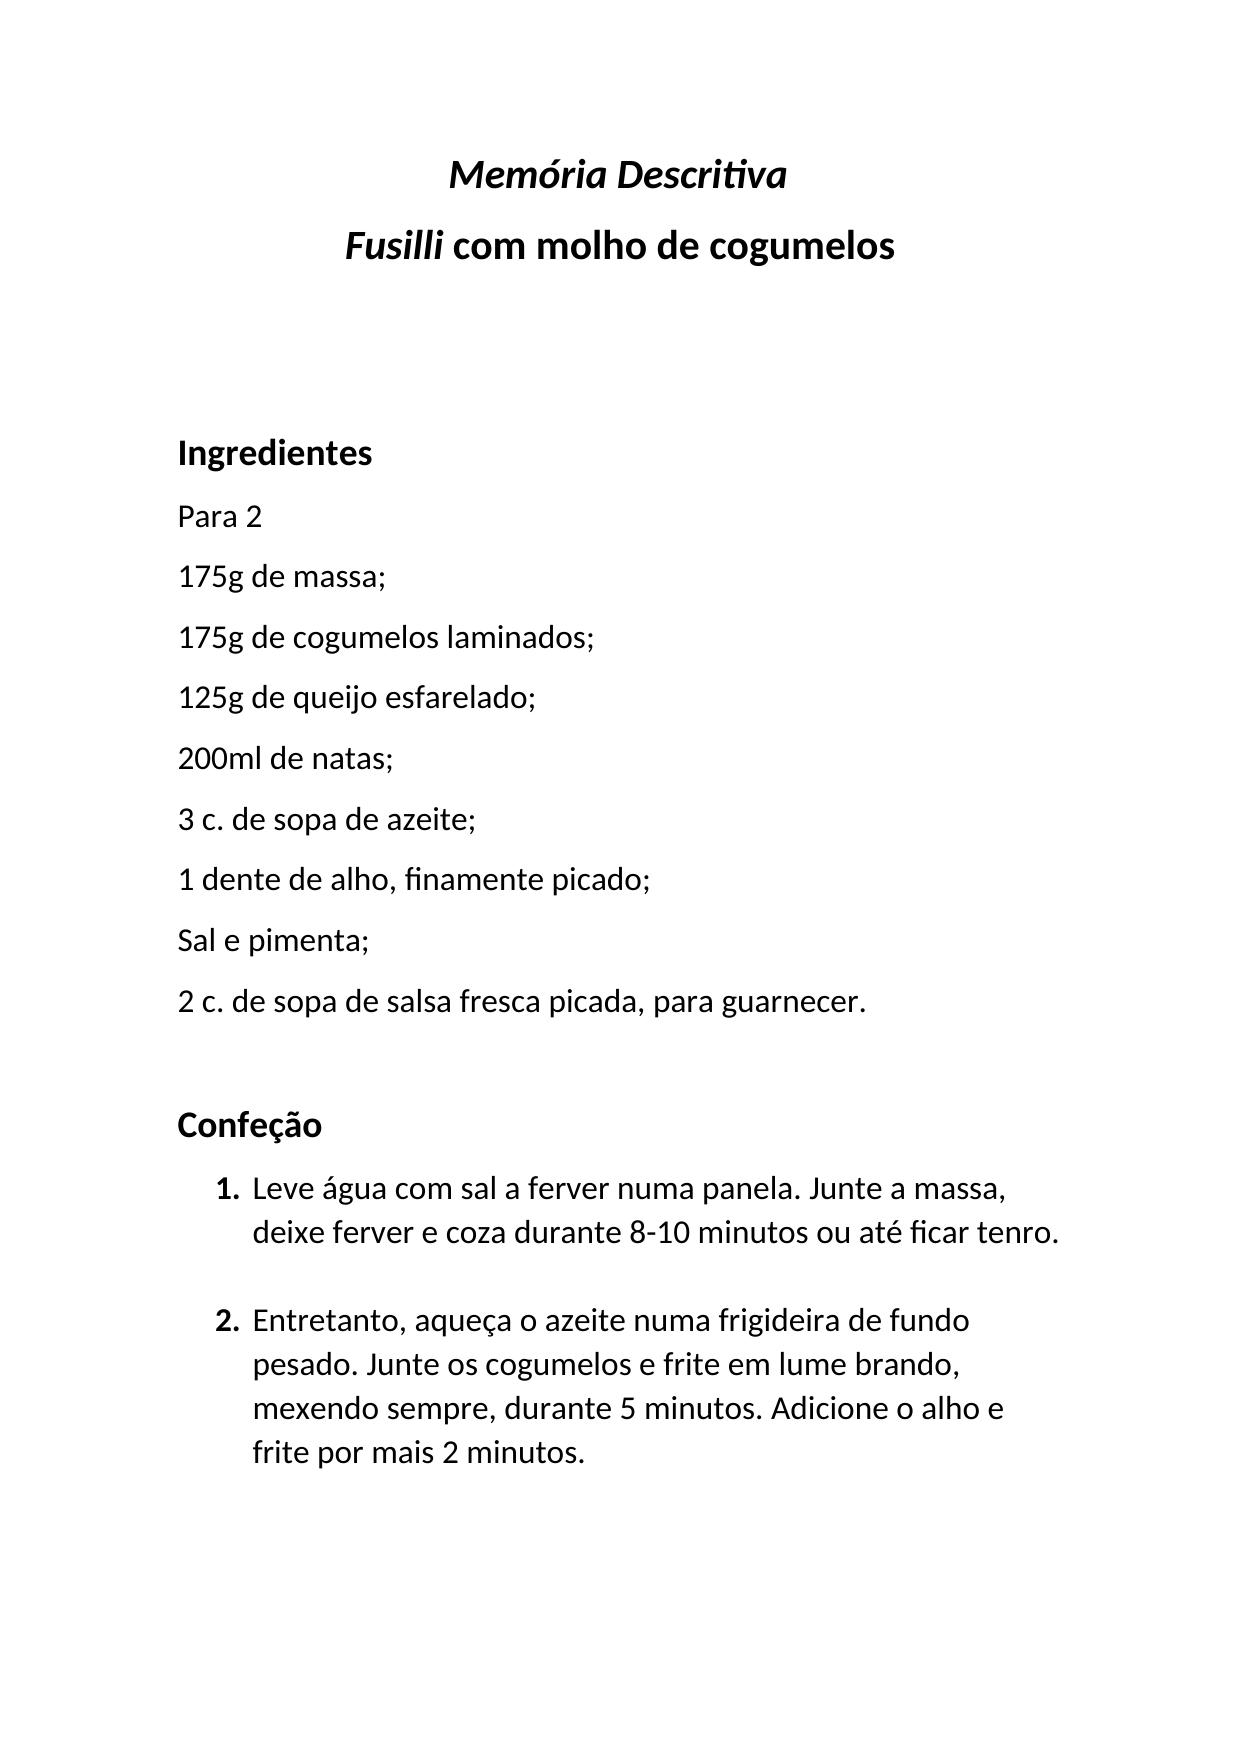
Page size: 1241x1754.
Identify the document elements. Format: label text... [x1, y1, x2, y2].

text 1 dente de alho, finamente picado; [177, 858, 1063, 899]
text 125g de queijo esfarelado; [177, 676, 1063, 717]
text Fusilli com molho de cogumelos [177, 219, 1063, 270]
text 175g de massa; [177, 555, 1063, 596]
list Entretanto, aqueça o azeite numa frigideira de fundo pesado. Junte os cogumelos e frite em lume brando, mexendo sempre, durante 5 minutos. Adicione o alho e frite por mais 2 minutos. [215, 1299, 1063, 1471]
text Confeção [177, 1101, 1063, 1147]
text 2 c. de sopa de salsa fresca picada, para guarnecer. [177, 979, 1063, 1020]
text Memória Descritiva [177, 148, 1063, 198]
text Para 2 [177, 494, 1063, 535]
text 3 c. de sopa de azeite; [177, 798, 1063, 838]
text 200ml de natas; [177, 737, 1063, 778]
text Sal e pimenta; [177, 919, 1063, 960]
text 175g de cogumelos laminados; [177, 616, 1063, 657]
list Leve água com sal a ferver numa panela. Junte a massa, deixe ferver e coza durante 8-10 minutos ou até ficar tenro. [215, 1167, 1063, 1252]
text Ingredientes [177, 428, 1063, 474]
